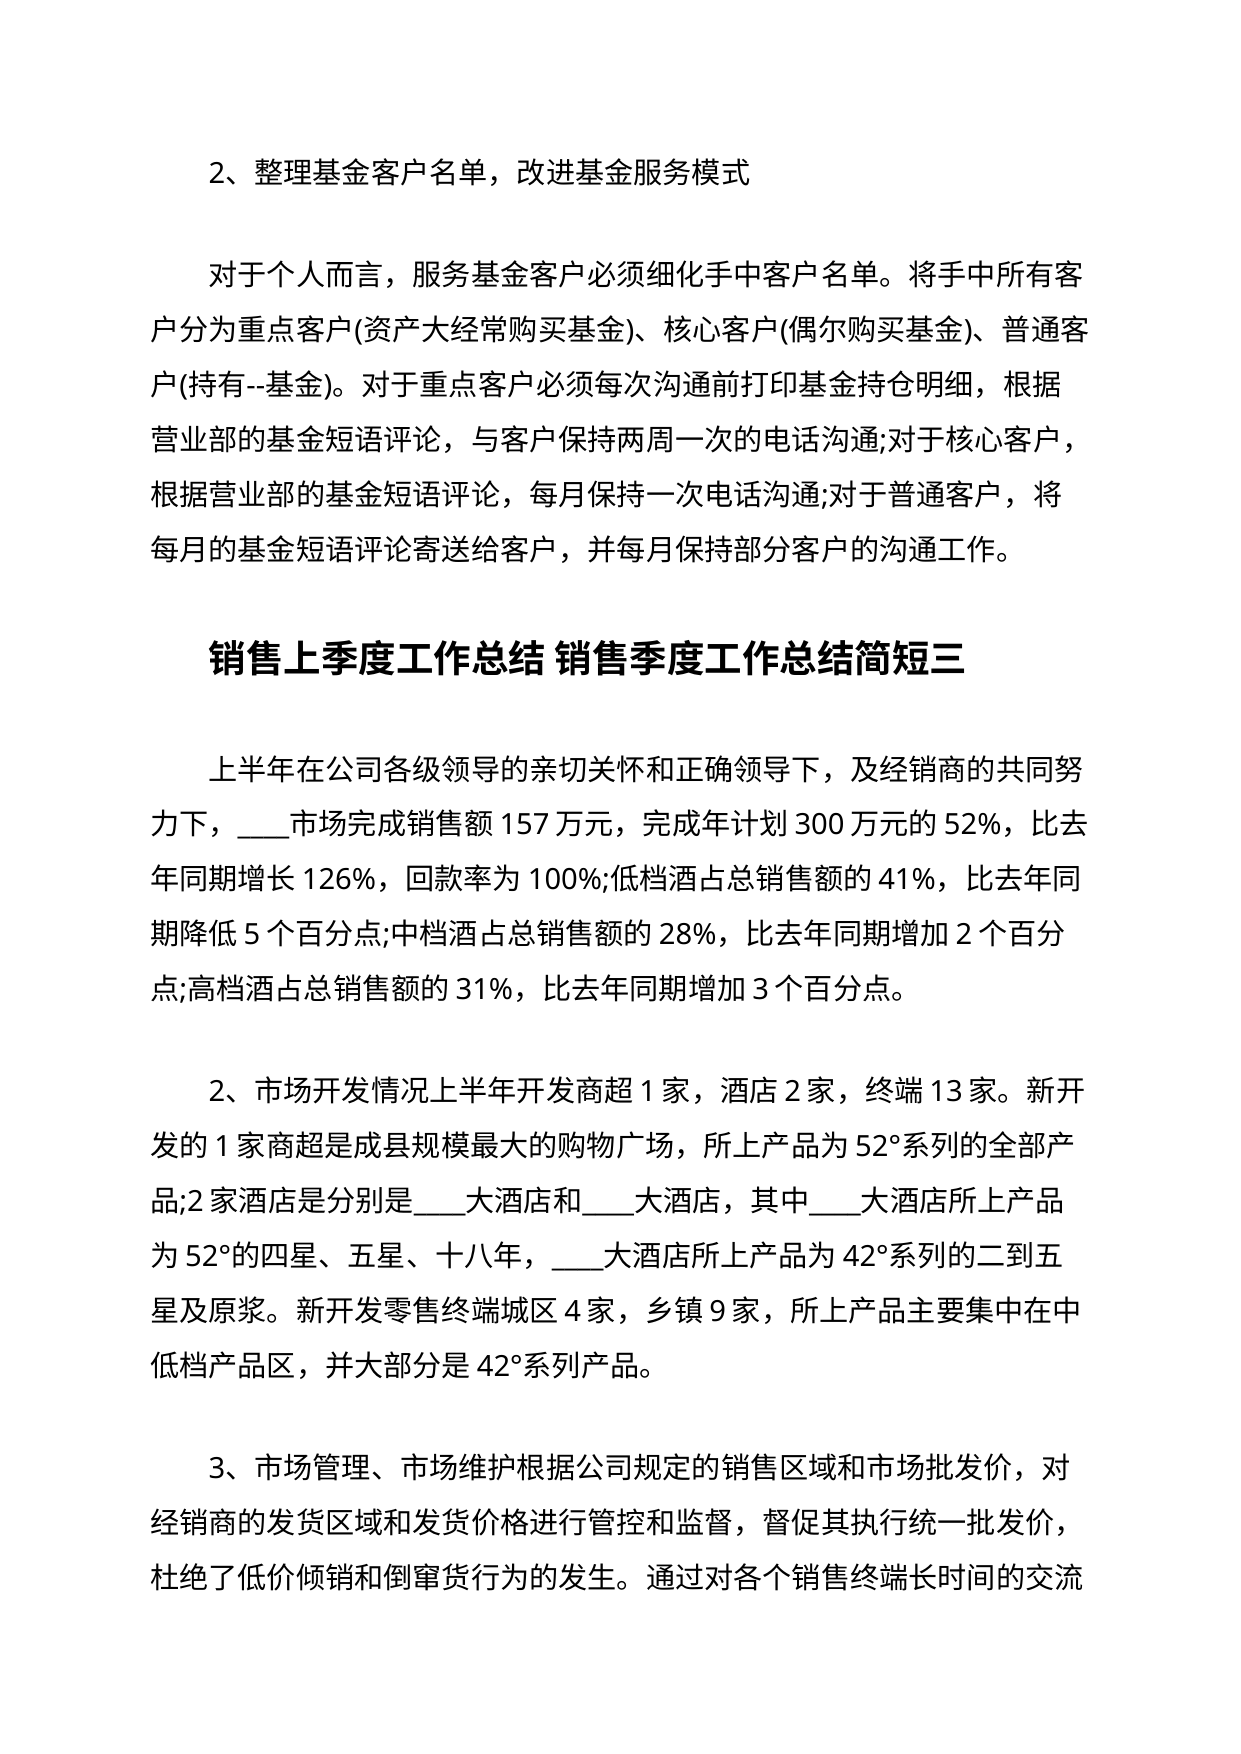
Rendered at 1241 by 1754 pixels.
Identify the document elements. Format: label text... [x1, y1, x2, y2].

text 对于个人而言，服务基金客户必须细化手中客户名单。将手中所有客户分为重点客户(资产大经常购买基金)、核心客户(偶尔购买基金)、普通客户(持有--基金)。对于重点客户必须每次沟通前打印基金持仓明细，根据营业部的基金短语评论，与客户保持两周一次的电话沟通;对于核心客户，根据营业部的基金短语评论，每月保持一次电话沟通;对于普通客户，将每月的基金短语评论寄送给客户，并每月保持部分客户的沟通工作。 [150, 252, 1090, 569]
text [150, 1445, 1090, 1597]
text 2、市场开发情况上半年开发商超1家，酒店2家，终端13家。新开发的1家商超是成县规模最大的购物广场，所上产品为52°系列的全部产品;2家酒店是分别是____大酒店和____大酒店，其中____大酒店所上产品为52°的四星、五星、十八年，____大酒店所上产品为42°系列的二到五星及原浆。新开发零售终端城区4家，乡镇9家，所上产品主要集中在中低档产品区，并大部分是42°系列产品。 [150, 1068, 1090, 1385]
text 销售上季度工作总结 销售季度工作总结简短三 [150, 629, 1090, 683]
text 上半年在公司各级领导的亲切关怀和正确领导下，及经销商的共同努力下，____市场完成销售额157万元，完成年计划300万元的52%，比去年同期增长126%，回款率为100%;低档酒占总销售额的41%，比去年同期降低5个百分点;中档酒占总销售额的28%，比去年同期增加2个百分点;高档酒占总销售额的31%，比去年同期增加3个百分点。 [150, 746, 1090, 1008]
text 2、整理基金客户名单，改进基金服务模式 [150, 150, 1090, 192]
